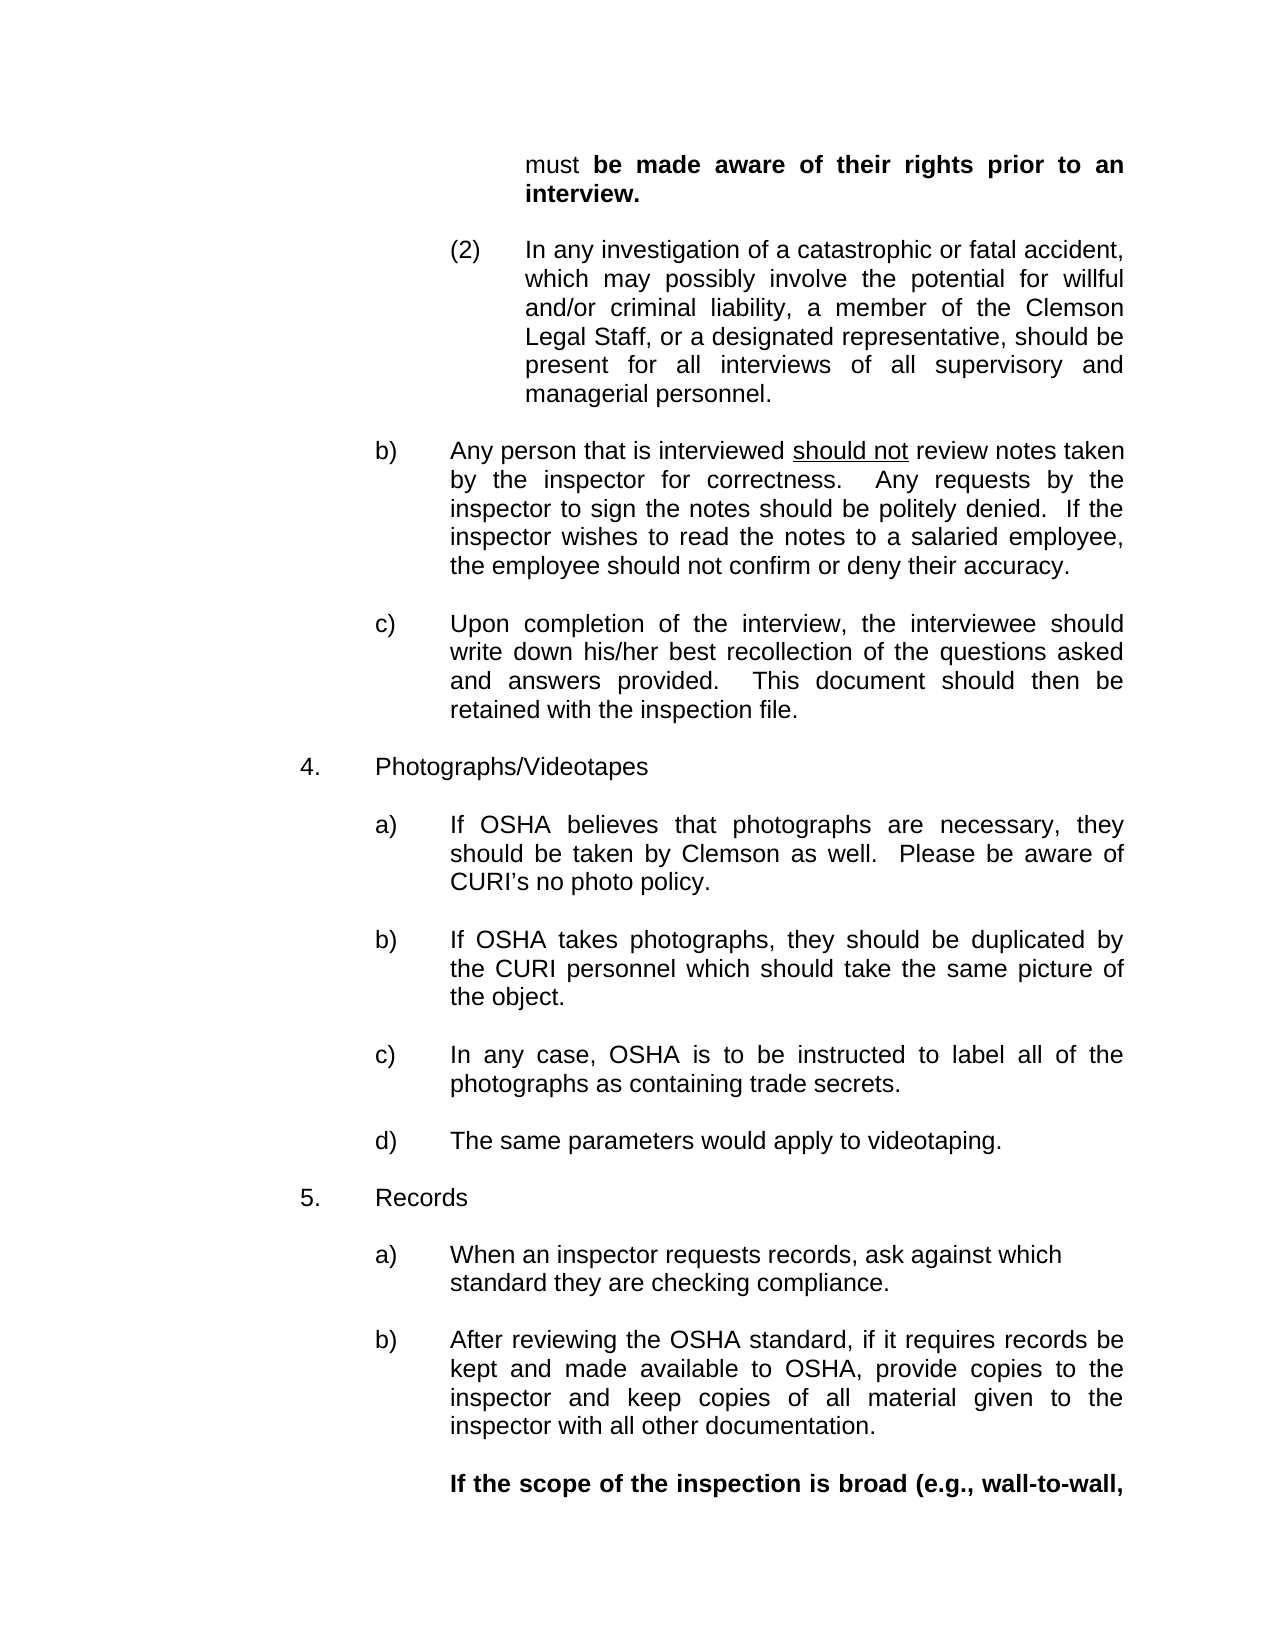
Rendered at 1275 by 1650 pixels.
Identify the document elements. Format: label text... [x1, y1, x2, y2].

list In any investigation of a catastrophic or fatal accident, which may possibly involve the potential for willful and/or criminal liability, a member of the Clemson Legal Staff, or a designated representative, should be present for all interviews of all supervisory and managerial personnel. [450, 236, 1125, 408]
list When an inspector requests records, ask against which standard they are checking compliance. [375, 1239, 1125, 1325]
list The same parameters would apply to videotaping. [375, 1126, 1125, 1183]
list Photographs/Videotapes [300, 752, 1125, 781]
list In any case, OSHA is to be instructed to label all of the photographs as containing trade secrets. [375, 1040, 1125, 1097]
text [450, 1440, 1125, 1498]
list If OSHA believes that photographs are necessary, they should be taken by Clemson as well. Please be aware of CURI’s no photo policy. [375, 810, 1125, 896]
list Any person that is interviewed should not review notes taken by the inspector for correctness. Any requests by the inspector to sign the notes should be politely denied. If the inspector wishes to read the notes to a salaried employee, the employee should not confirm or deny their accuracy. [375, 436, 1125, 580]
list After reviewing the OSHA standard, if it requires records be kept and made available to OSHA, provide copies to the inspector and keep copies of all material given to the inspector with all other documentation. [375, 1325, 1125, 1440]
list Records [300, 1183, 1125, 1239]
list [450, 150, 1125, 207]
list If OSHA takes photographs, they should be duplicated by the CURI personnel which should take the same picture of the object. [375, 925, 1125, 1011]
list Upon completion of the interview, the interviewee should write down his/her best recollection of the questions asked and answers provided. This document should then be retained with the inspection file. [375, 608, 1125, 723]
